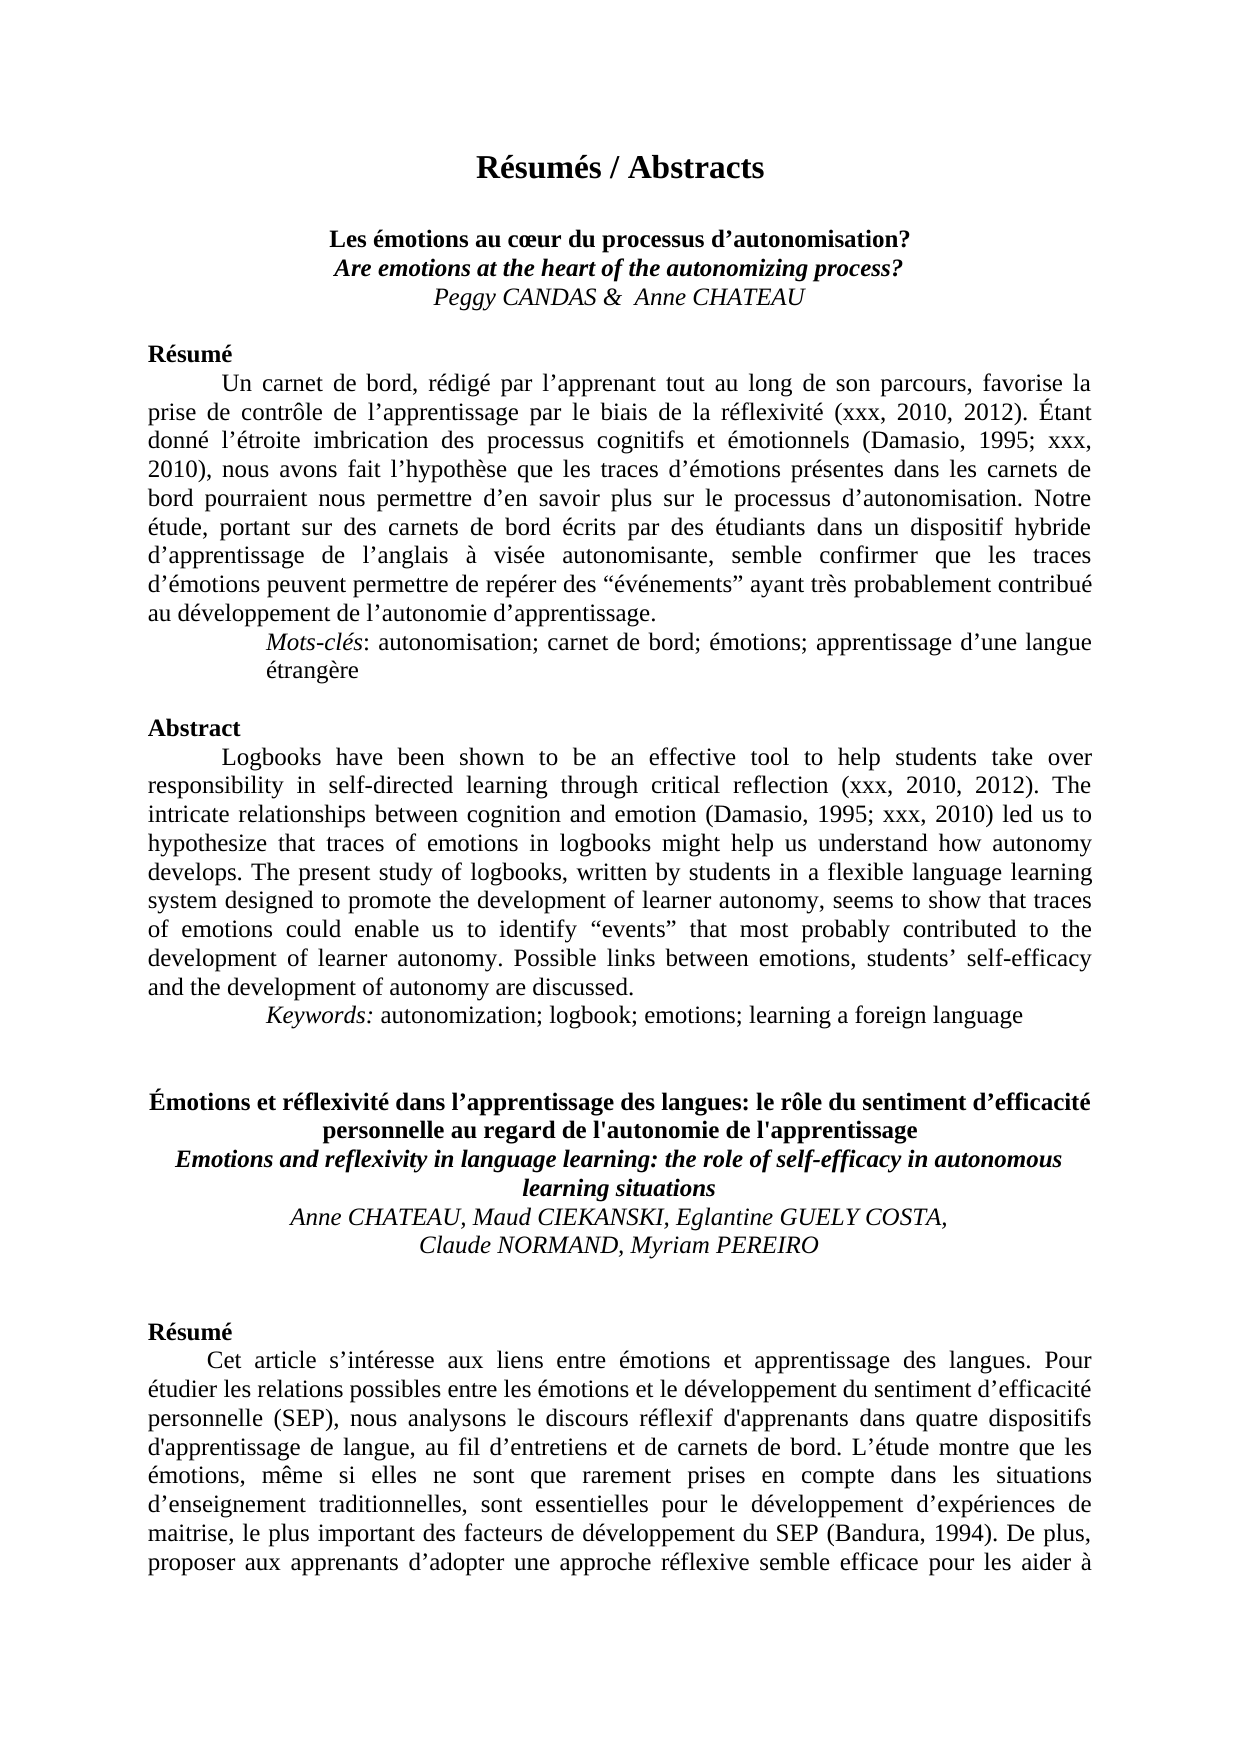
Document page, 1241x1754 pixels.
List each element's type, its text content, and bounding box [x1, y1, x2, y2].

text Émotions et réflexivité dans l’apprentissage des langues: le rôle du sentiment d’efficacité personnelle au regard de l'autonomie de l'apprentissage [148, 1087, 1093, 1144]
text Keywords: autonomization; logbook; emotions; learning a foreign language [266, 1001, 1093, 1029]
text Abstract [148, 713, 1093, 742]
text Les émotions au cœur du processus d’autonomisation? [148, 224, 1093, 253]
text Peggy CANDAS & Anne CHATEAU [148, 282, 1093, 311]
text Anne CHATEAU, Maud CIEKANSKI, Eglantine GUELY COSTA, [148, 1202, 1093, 1231]
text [148, 1346, 1093, 1576]
text Claude NORMAND, Myriam PEREIRO [148, 1231, 1093, 1259]
text Mots-clés: autonomisation; carnet de bord; émotions; apprentissage d’une langue étrangère [266, 627, 1093, 684]
text Résumé [148, 339, 1093, 368]
text Logbooks have been shown to be an effective tool to help students take over responsibility in self-directed learning through critical reflection (xxx, 2010, 2012). The intricate relationships between cognition and emotion (Damasio, 1995; xxx, 2010) led us to hypothesize that traces of emotions in logbooks might help us understand how autonomy develops. The present study of logbooks, written by students in a flexible language learning system designed to promote the development of learner autonomy, seems to show that traces of emotions could enable us to identify “events” that most probably contributed to the development of learner autonomy. Possible links between emotions, students’ self-efficacy and the development of autonomy are discussed. [148, 742, 1093, 1001]
text Résumés / Abstracts [148, 148, 1093, 186]
text Emotions and reflexivity in language learning: the role of self-efficacy in autonomous learning situations [148, 1144, 1093, 1202]
text Are emotions at the heart of the autonomizing process? [148, 253, 1093, 282]
text Un carnet de bord, rédigé par l’apprenant tout au long de son parcours, favorise la prise de contrôle de l’apprentissage par le biais de la réflexivité (xxx, 2010, 2012). Étant donné l’étroite imbrication des processus cognitifs et émotionnels (Damasio, 1995; xxx, 2010), nous avons fait l’hypothèse que les traces d’émotions présentes dans les carnets de bord pourraient nous permettre d’en savoir plus sur le processus d’autonomisation. Notre étude, portant sur des carnets de bord écrits par des étudiants dans un dispositif hybride d’apprentissage de l’anglais à visée autonomisante, semble confirmer que les traces d’émotions peuvent permettre de repérer des “événements” ayant très probablement contribué au développement de l’autonomie d’apprentissage. [148, 368, 1093, 627]
text Résumé [148, 1317, 1093, 1346]
